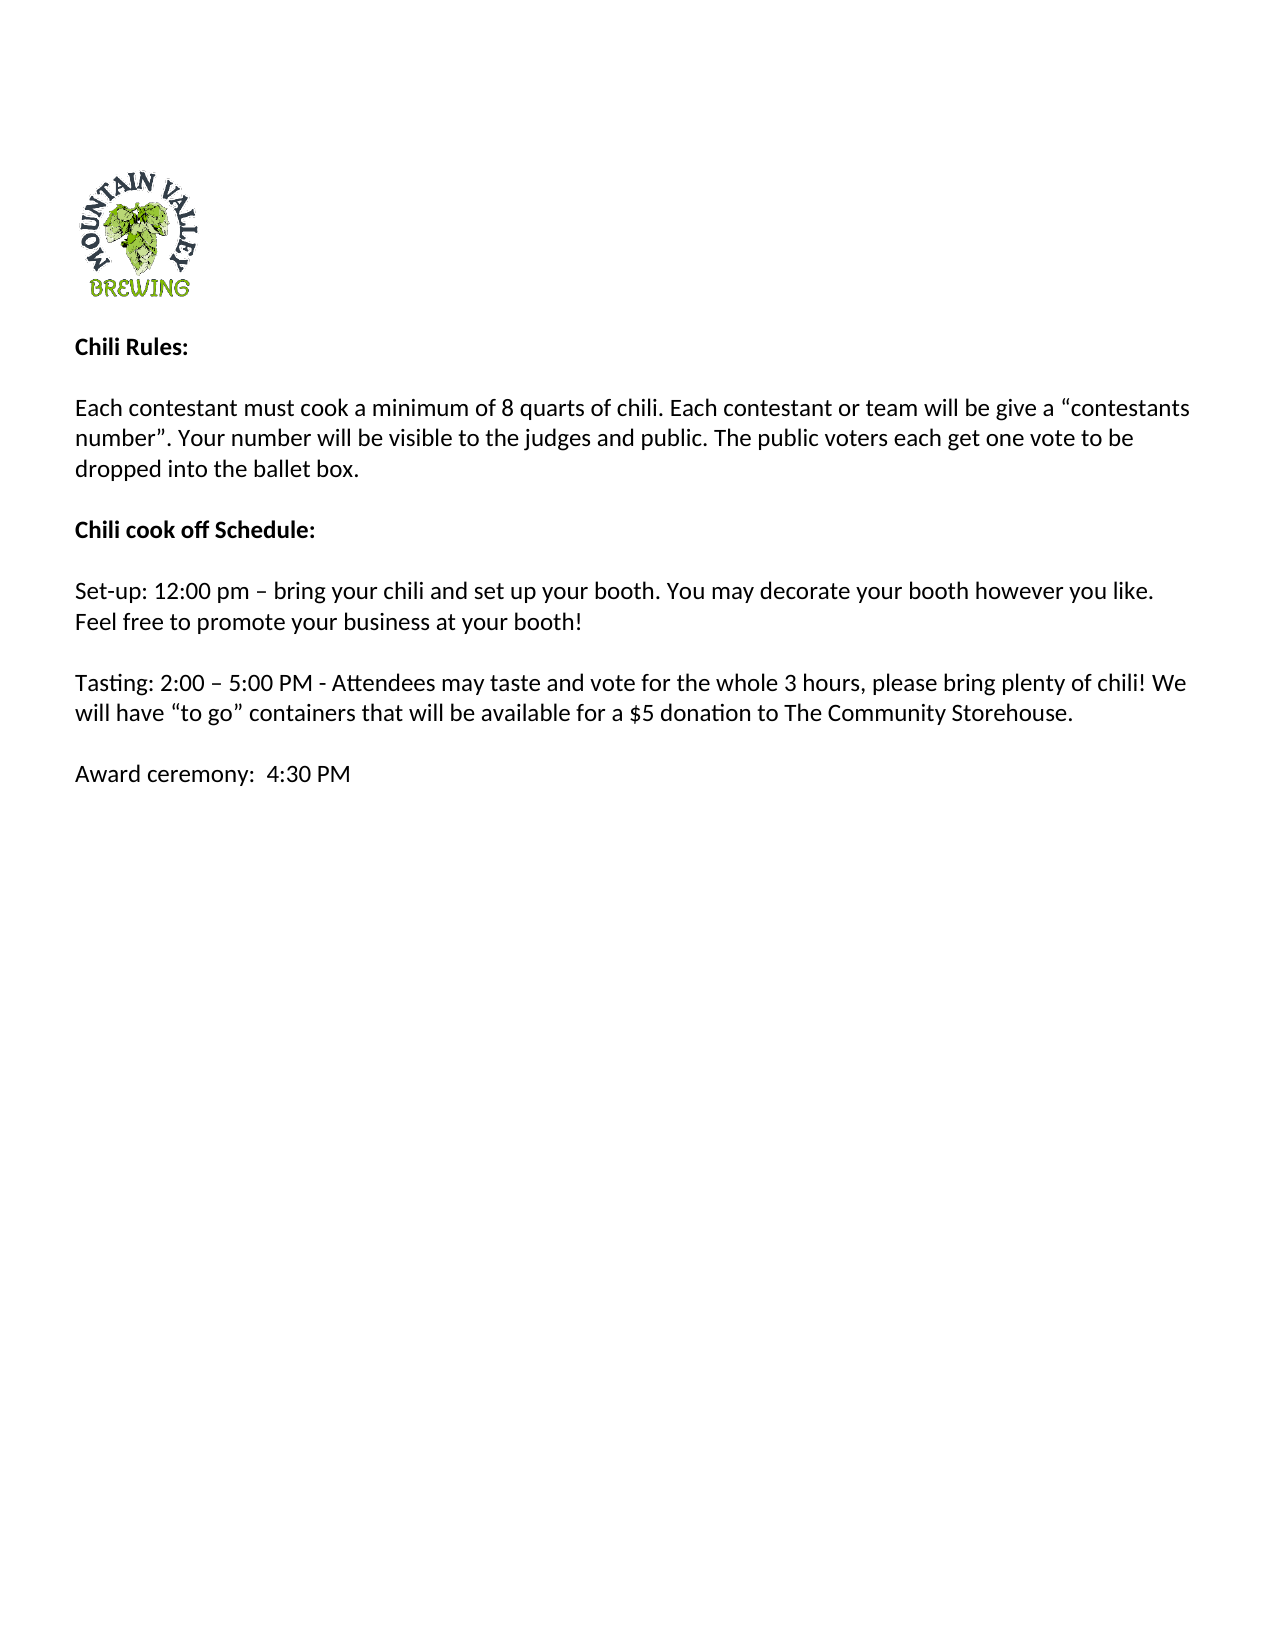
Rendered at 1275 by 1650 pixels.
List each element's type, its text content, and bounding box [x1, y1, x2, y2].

text Chili cook off Schedule: [75, 514, 1200, 544]
text Award ceremony: 4:30 PM [75, 758, 1200, 789]
text Each contestant must cook a minimum of 8 quarts of chili. Each contestant or team will be give a “contestants number”. Your number will be visible to the judges and public. The public voters each get one vote to be dropped into the ballet box. [75, 392, 1200, 483]
text Chili Rules: [75, 331, 1200, 361]
picture [75, 166, 202, 301]
text Set-up: 12:00 pm – bring your chili and set up your booth. You may decorate your booth however you like. Feel free to promote your business at your booth! [75, 575, 1200, 636]
text Tasting: 2:00 – 5:00 PM - Attendees may taste and vote for the whole 3 hours, please bring plenty of chili! We will have “to go” containers that will be available for a $5 donation to The Community Storehouse. [75, 667, 1200, 728]
